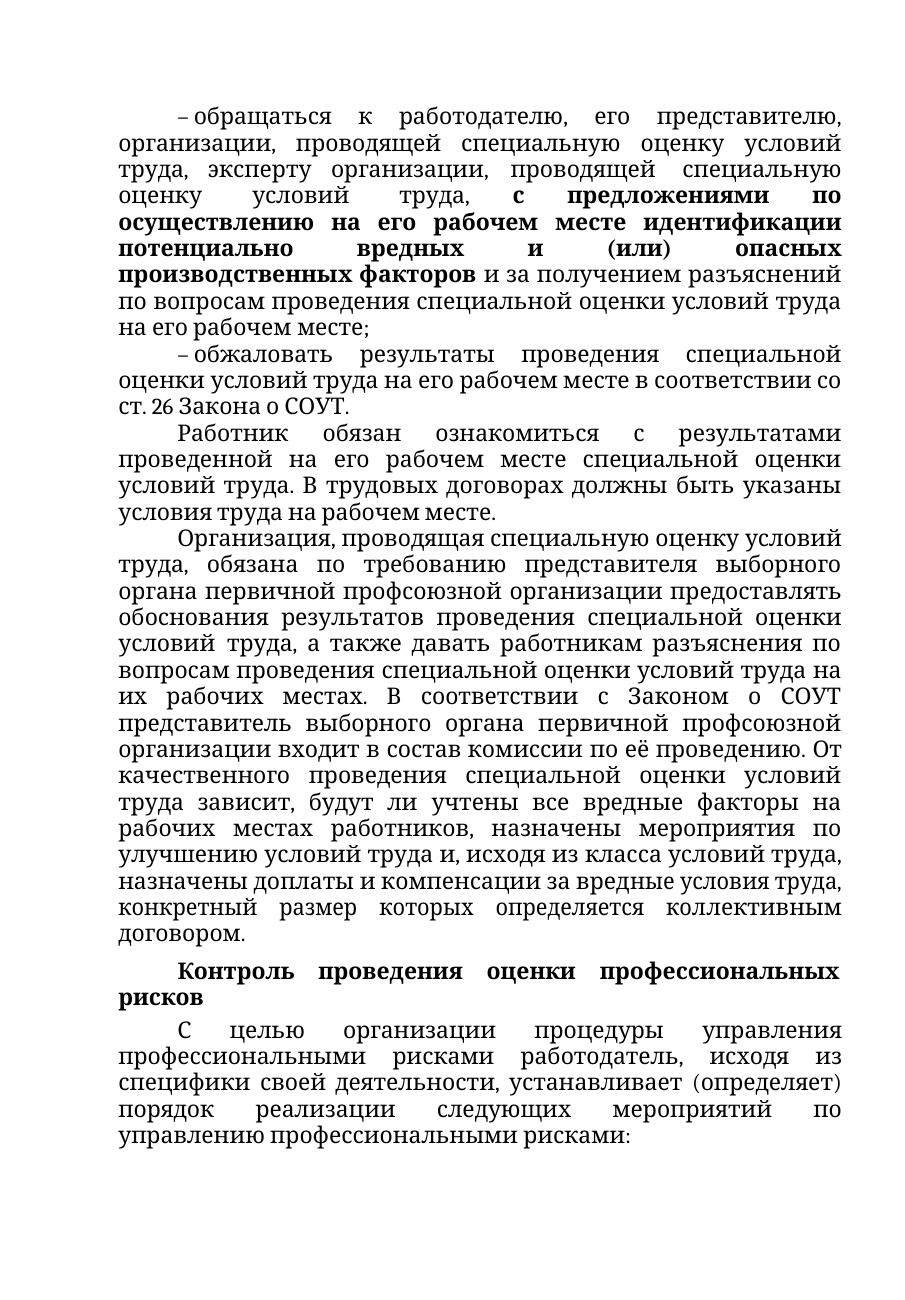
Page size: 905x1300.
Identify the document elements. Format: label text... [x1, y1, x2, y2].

text – обжаловать результаты проведения специальной оценки условий труда на его рабочем месте в соответствии со ст. 26 Закона о СОУТ. [118, 341, 842, 420]
text С целью организации процедуры управления профессиональными рисками работодатель, исходя из специфики своей деятельности, устанавливает (определяет) порядок реализации следующих мероприятий по управлению профессиональными рисками: [118, 1017, 842, 1149]
text Организация, проводящая специальную оценку условий труда, обязана по требованию представителя выборного органа первичной профсоюзной организации предоставлять обоснования результатов проведения специальной оценки условий труда, а также давать работникам разъяснения по вопросам проведения специальной оценки условий труда на их рабочих местах. В соответствии с Законом о СОУТ представитель выборного органа первичной профсоюзной организации входит в состав комиссии по её проведению. От качественного проведения специальной оценки условий труда зависит, будут ли учтены все вредные факторы на рабочих местах работников, назначены мероприятия по улучшению условий труда и, исходя из класса условий труда, назначены доплаты и компенсации за вредные условия труда, конкретный размер которых определяется коллективным договором. [118, 526, 842, 947]
text Работник обязан ознакомиться с результатами проведенной на его рабочем месте специальной оценки условий труда. В трудовых договорах должны быть указаны условия труда на рабочем месте. [118, 420, 842, 526]
subtitle Контроль проведения оценки профессиональных рисков [118, 958, 839, 1011]
text – обращаться к работодателю, его представителю, организации, проводящей специальную оценку условий труда, эксперту организации, проводящей специальную оценку условий труда, с предложениями по осуществлению на его рабочем месте идентификации потенциально вредных и (или) опасных производственных факторов и за получением разъяснений по вопросам проведения специальной оценки условий труда на его рабочем месте; [118, 104, 842, 341]
